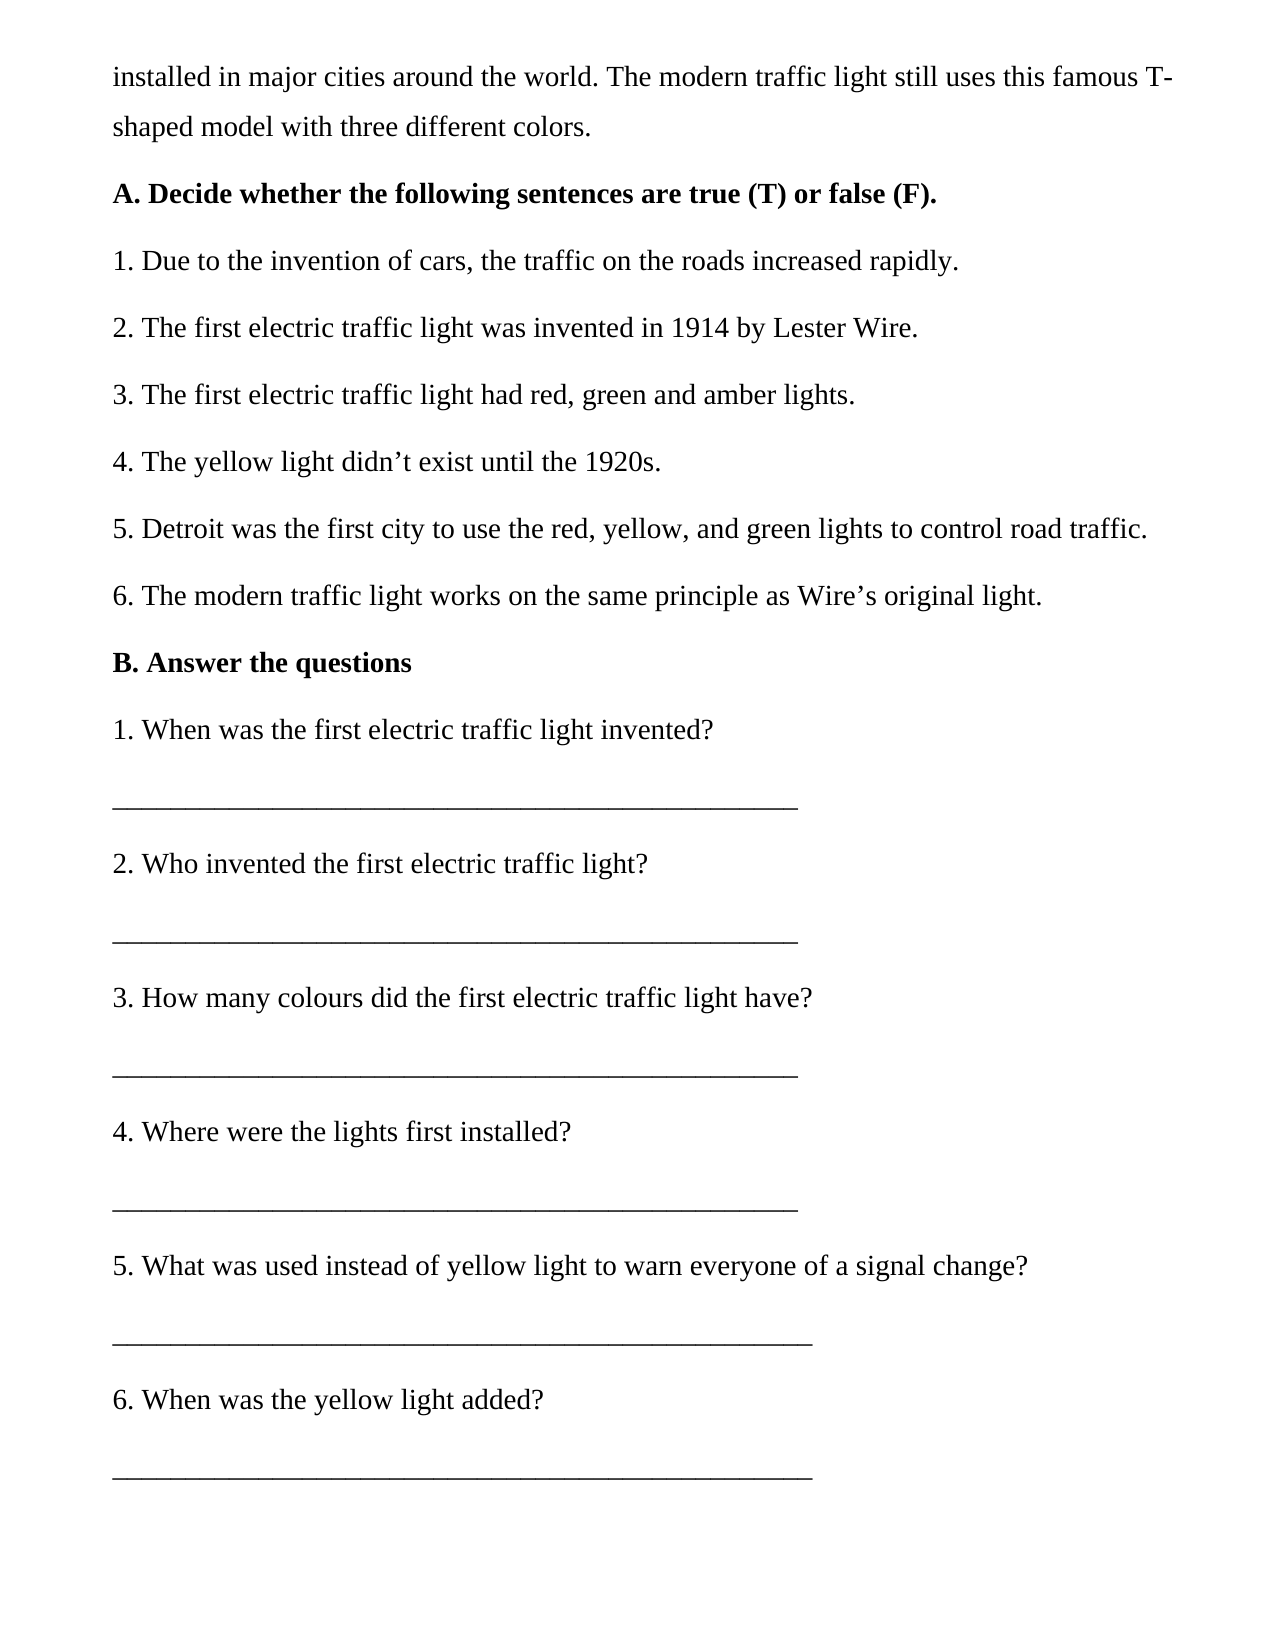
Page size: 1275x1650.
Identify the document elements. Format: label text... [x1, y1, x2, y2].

text 6. The modern traffic light works on the same principle as Wire’s original light. [112, 578, 1186, 612]
text 1. When was the first electric traffic light invented? [112, 712, 1186, 746]
text 4. Where were the lights first installed? [112, 1114, 1186, 1148]
text 5. Detroit was the first city to use the red, yellow, and green lights to control road traffic. [112, 511, 1186, 545]
text 1. Due to the invention of cars, the traffic on the roads increased rapidly. [112, 243, 1186, 277]
text 2. Who invented the first electric traffic light? [112, 846, 1186, 880]
text 3. The first electric traffic light had red, green and amber lights. [112, 377, 1186, 411]
text ________________________________________________ [112, 1315, 1186, 1348]
text _______________________________________________ [112, 1181, 1186, 1214]
text 2. The first electric traffic light was invented in 1914 by Lester Wire. [112, 310, 1186, 344]
text ________________________________________________ [112, 1449, 1186, 1482]
text 3. How many colours did the first electric traffic light have? [112, 980, 1186, 1014]
text A. Decide whether the following sentences are true (T) or false (F). [112, 176, 1186, 210]
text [112, 59, 1186, 143]
text _______________________________________________ [112, 913, 1186, 947]
text B. Answer the questions [112, 645, 1186, 679]
text _______________________________________________ [112, 779, 1186, 813]
text 6. When was the yellow light added? [112, 1382, 1186, 1416]
text _______________________________________________ [112, 1047, 1186, 1081]
text 5. What was used instead of yellow light to warn everyone of a signal change? [112, 1248, 1186, 1282]
text 4. The yellow light didn’t exist until the 1920s. [112, 444, 1186, 478]
